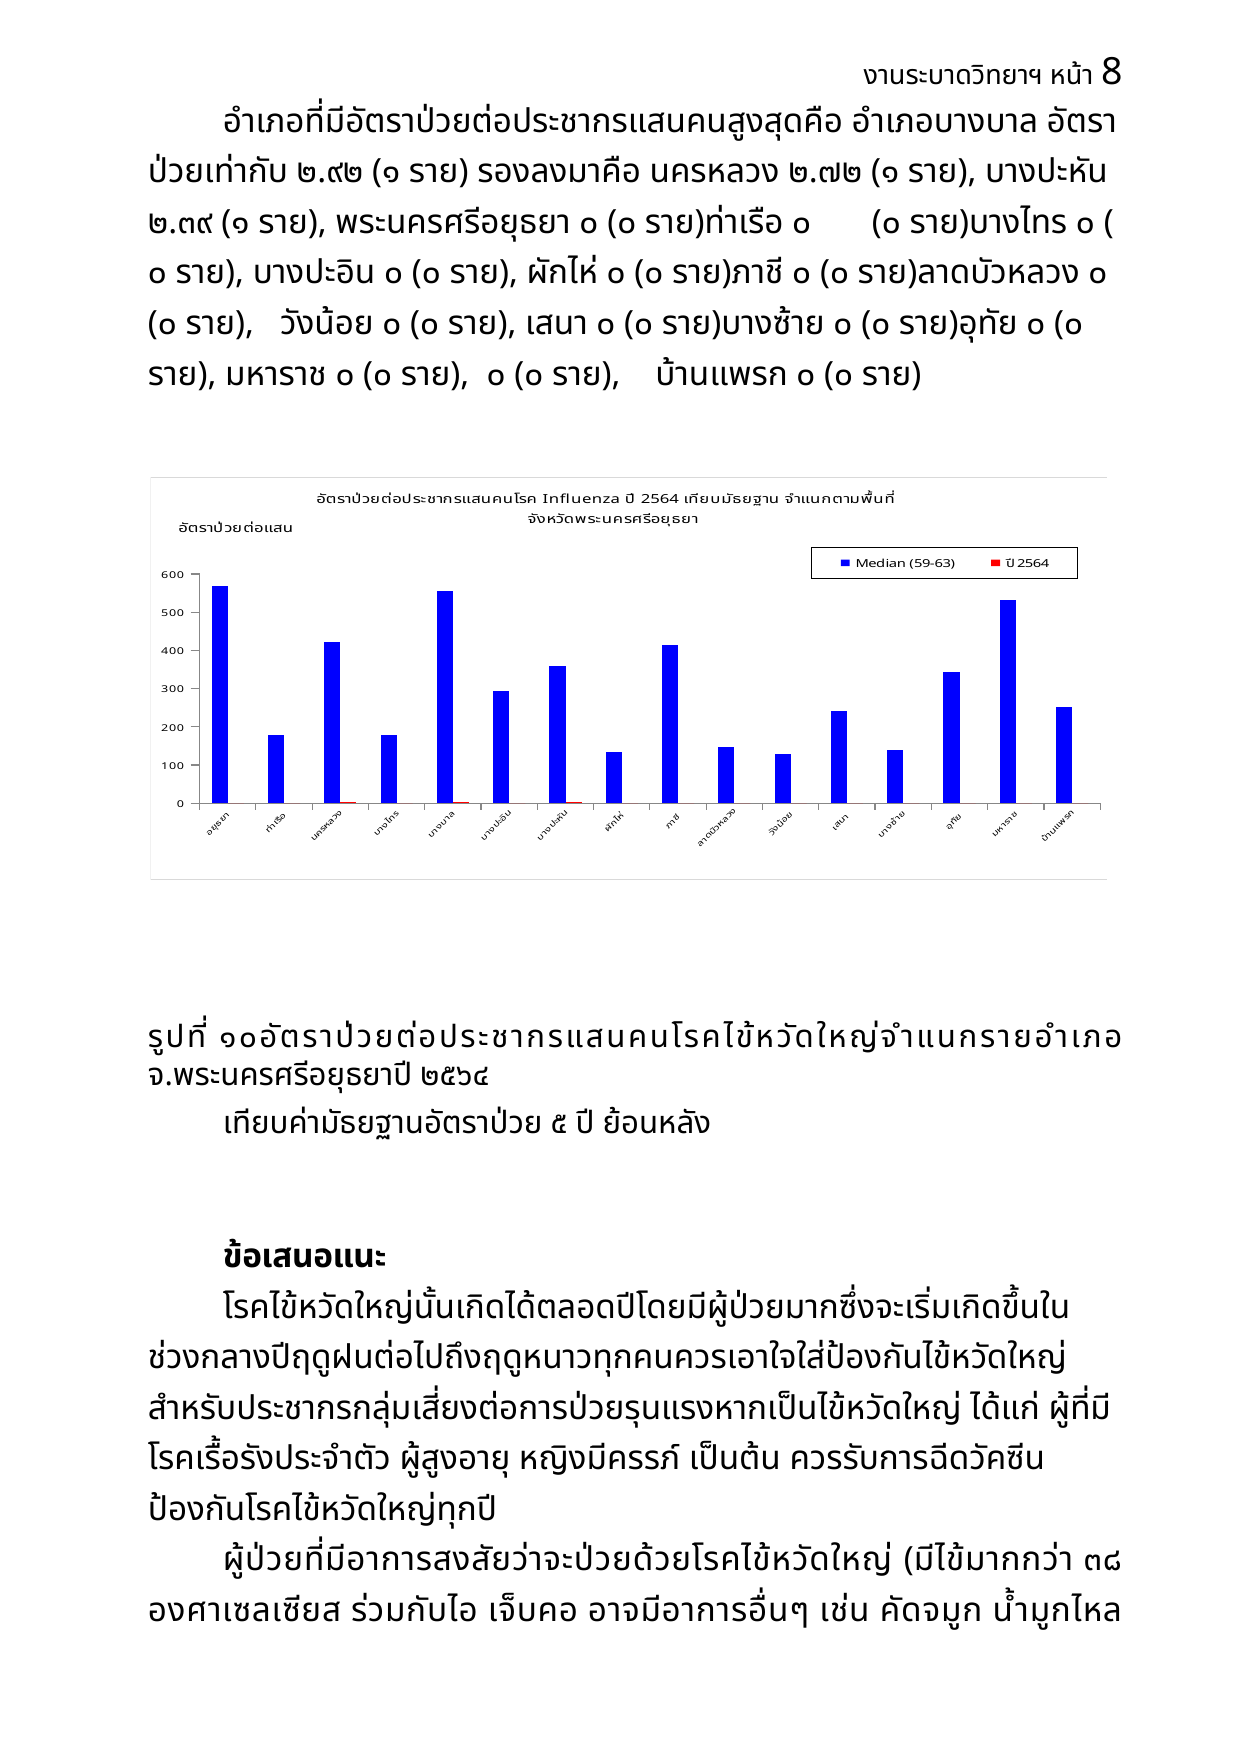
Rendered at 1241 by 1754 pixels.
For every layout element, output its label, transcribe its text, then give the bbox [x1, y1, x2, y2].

text อำเภอที่มีอัตราป่วยต่อประชากรแสนคนสูงสุดคือ อำเภอบางบาล อัตราป่วยเท่ากับ ๒.๙๒ (๑ ราย) รองลงมาคือ นครหลวง ๒.๗๒ (๑ ราย), บางปะหัน ๒.๓๙ (๑ ราย), พระนครศรีอยุธยา ๐ (๐ ราย)ท่าเรือ ๐ (๐ ราย)บางไทร ๐ (๐ ราย), บางปะอิน ๐ (๐ ราย), ผักไห่ ๐ (๐ ราย)ภาชี ๐ (๐ ราย)ลาดบัวหลวง ๐ (๐ ราย), วังน้อย ๐ (๐ ราย), เสนา ๐ (๐ ราย)บางซ้าย ๐ (๐ ราย)อุทัย ๐ (๐ ราย), มหาราช ๐ (๐ ราย), ๐ (๐ ราย), บ้านแพรก ๐ (๐ ราย) [148, 97, 1122, 400]
text ข้อเสนอแนะ [148, 1232, 1122, 1283]
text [148, 1535, 1122, 1636]
text เทียบค่ามัธยฐานอัตราป่วย ๕ ปี ย้อนหลัง [148, 1099, 1122, 1142]
text รูปที่ ๑๐อัตราป่วยต่อประชากรแสนคนโรคไข้หวัดใหญ่จำแนกรายอำเภอ จ.พระนครศรีอยุธยาปี ๒๕๖๔ [148, 1014, 1122, 1099]
text โรคไข้หวัดใหญ่นั้นเกิดได้ตลอดปีโดยมีผู้ป่วยมากซึ่งจะเริ่มเกิดขึ้นในช่วงกลางปีฤดูฝนต่อไปถึงฤดูหนาวทุกคนควรเอาใจใส่ป้องกันไข้หวัดใหญ่ สำหรับประชากรกลุ่มเสี่ยงต่อการป่วยรุนแรงหากเป็นไข้หวัดใหญ่ ได้แก่ ผู้ที่มีโรคเรื้อรังประจำตัว ผู้สูงอายุ หญิงมีครรภ์ เป็นต้น ควรรับการฉีดวัคซีนป้องกันโรคไข้หวัดใหญ่ทุกปี [148, 1283, 1122, 1535]
